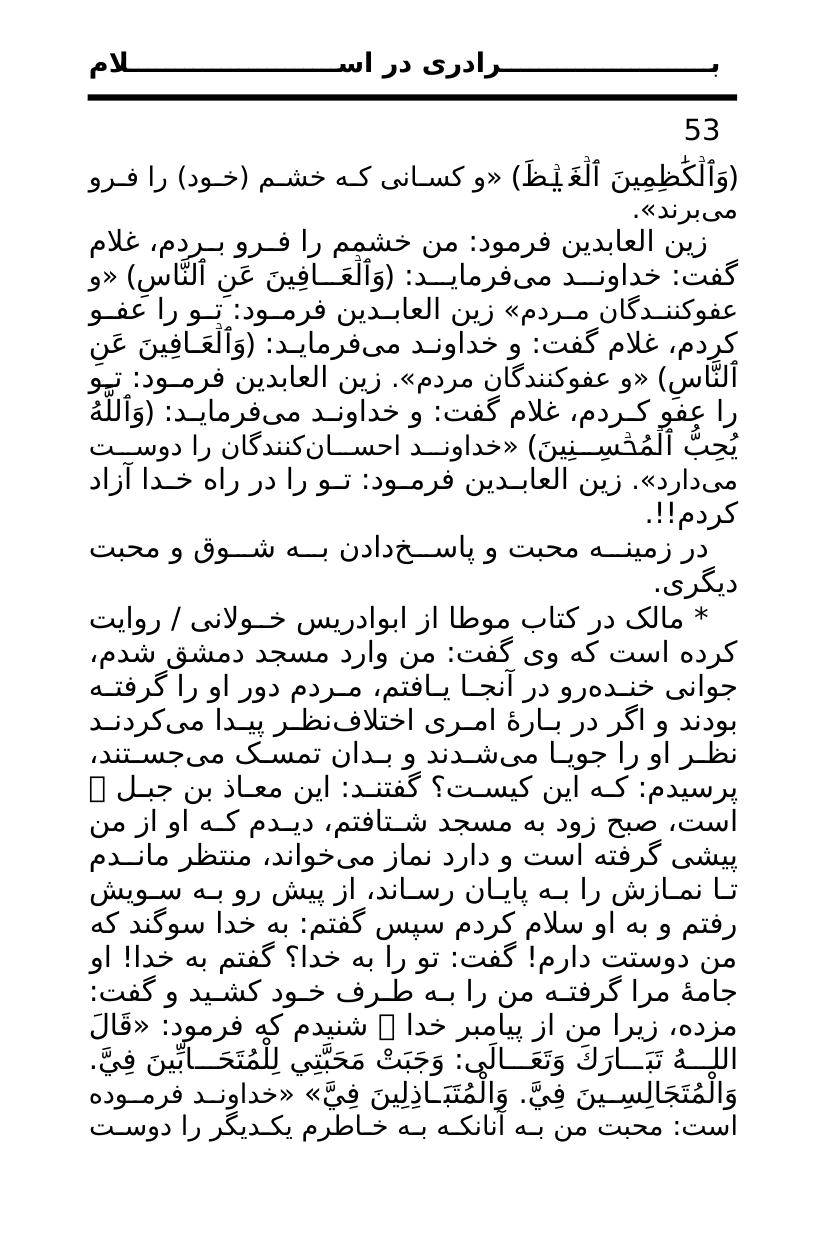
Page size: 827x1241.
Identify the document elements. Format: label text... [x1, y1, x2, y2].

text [89, 159, 738, 225]
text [89, 601, 738, 1142]
text زین العابدین فرمود: من خشمم را فرو بردم، غلام گفت: خداوند می‌فرماید: ﴿وَٱلۡعَافِينَ عَنِ ٱلنَّاسِ﴾ «و عفوکنندگان مردم» زین العابدین فرمود: تو را عفو کردم، غلام گفت: و خداوند می‌فرماید: ﴿وَٱلۡعَافِينَ عَنِ ٱلنَّاسِ﴾ «و عفوکنندگان مردم». زین العابدین فرمود: تو را عفو کردم، غلام گفت: و خداوند می‌فرماید: ﴿وَٱللَّهُ يُحِبُّ ٱلۡمُحۡسِنِينَ﴾ «خداوند احسان‌کنندگان را دوست می‌دارد». زین العابدین فرمود: تو را در راه خدا آزاد کردم!!. [89, 225, 738, 530]
text در زمینه محبت و پاسخ‌دادن به شوق و محبت دیگری. [89, 530, 738, 600]
